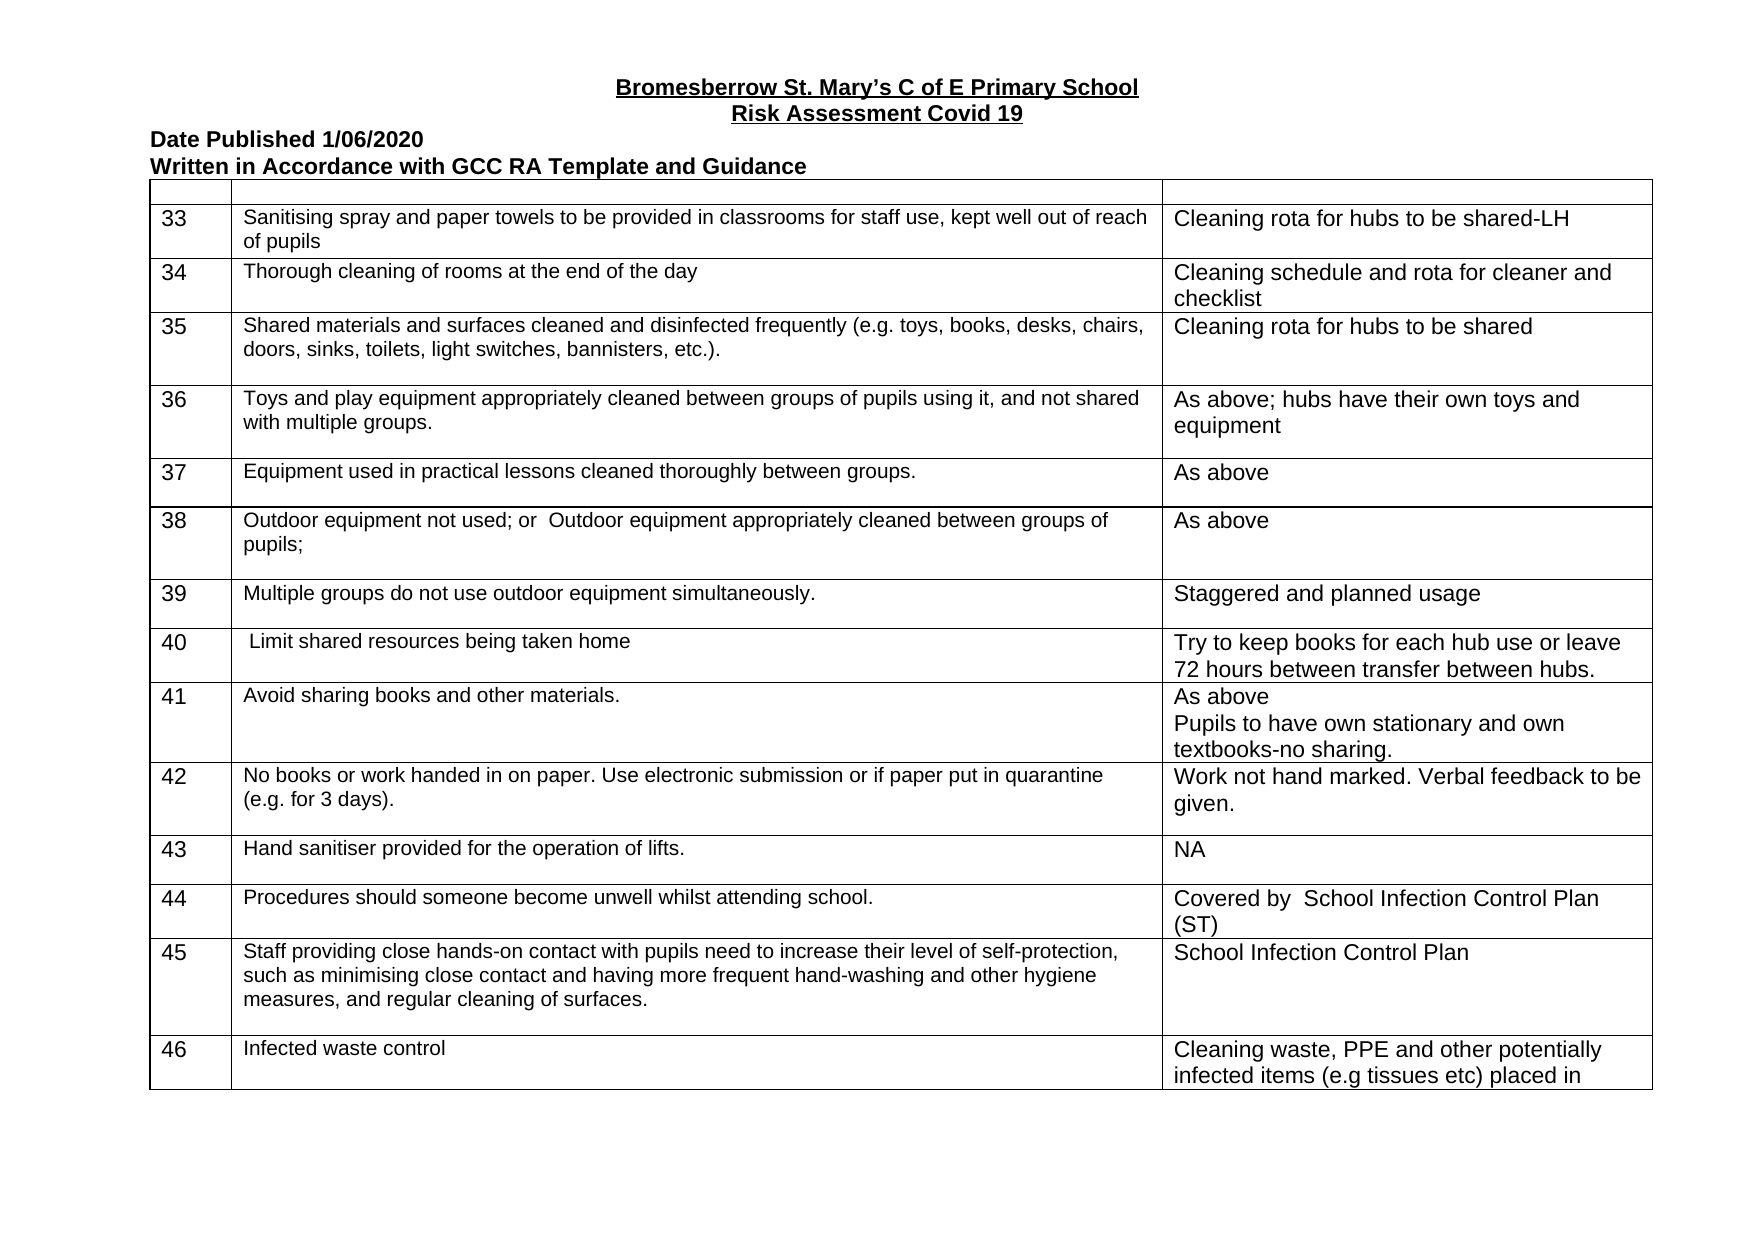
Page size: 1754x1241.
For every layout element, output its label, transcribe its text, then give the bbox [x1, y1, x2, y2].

table_cell 39 [151, 580, 231, 628]
table_cell 33 [151, 205, 231, 258]
table_cell Covered by School Infection Control Plan (ST) [1163, 885, 1652, 938]
table_cell Cleaning schedule and rota for cleaner and checklist [1163, 259, 1652, 312]
table_cell Multiple groups do not use outdoor equipment simultaneously. [232, 580, 1162, 628]
table_cell 46 [151, 1036, 231, 1088]
table_cell 43 [151, 836, 231, 884]
table_cell Staggered and planned usage [1163, 580, 1652, 628]
table_cell 42 [151, 763, 231, 835]
table_cell Sanitising spray and paper towels to be provided in classrooms for staff use, kept well out of reach of pupils [232, 205, 1162, 258]
table_cell Hand sanitiser provided for the operation of lifts. [232, 836, 1162, 884]
table_cell [1163, 180, 1652, 204]
table_cell Shared materials and surfaces cleaned and disinfected frequently (e.g. toys, books, desks, chairs, doors, sinks, toilets, light switches, bannisters, etc.). [232, 313, 1162, 384]
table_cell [1163, 1036, 1652, 1088]
table_cell Toys and play equipment appropriately cleaned between groups of pupils using it, and not shared with multiple groups. [232, 386, 1162, 457]
table_cell Procedures should someone become unwell whilst attending school. [232, 885, 1162, 938]
table_cell 40 [151, 629, 231, 682]
table_cell As above [1163, 508, 1652, 579]
table_cell 32 [151, 180, 231, 204]
table_cell Outdoor equipment not used; or Outdoor equipment appropriately cleaned between groups of pupils; [232, 508, 1162, 579]
table_cell 34 [151, 259, 231, 312]
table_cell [232, 1036, 1162, 1088]
table_cell As above [1163, 459, 1652, 506]
table_cell Try to keep books for each hub use or leave 72 hours between transfer between hubs. [1163, 629, 1652, 682]
table_cell 38 [151, 508, 231, 579]
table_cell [232, 180, 1162, 204]
table_cell Cleaning rota for hubs to be shared-LH [1163, 205, 1652, 258]
table_cell No books or work handed in on paper. Use electronic submission or if paper put in quarantine (e.g. for 3 days). [232, 763, 1162, 835]
table_cell Work not hand marked. Verbal feedback to be given. [1163, 763, 1652, 835]
table_cell 41 [151, 683, 231, 762]
table_cell Thorough cleaning of rooms at the end of the day [232, 259, 1162, 312]
table_cell Equipment used in practical lessons cleaned thoroughly between groups. [232, 459, 1162, 506]
table_cell NA [1163, 836, 1652, 884]
table_cell 44 [151, 885, 231, 938]
table_cell Cleaning rota for hubs to be shared [1163, 313, 1652, 384]
table_cell 36 [151, 386, 231, 457]
table_cell Staff providing close hands-on contact with pupils need to increase their level of self-protection, such as minimising close contact and having more frequent hand-washing and other hygiene measures, and regular cleaning of surfaces. [232, 939, 1162, 1035]
table_cell Avoid sharing books and other materials. [232, 683, 1162, 762]
table_cell 35 [151, 313, 231, 384]
table_cell As above Pupils to have own stationary and own textbooks-no sharing. [1163, 683, 1652, 762]
table_cell School Infection Control Plan [1163, 939, 1652, 1035]
table_cell 45 [151, 939, 231, 1035]
table_cell Limit shared resources being taken home [232, 629, 1162, 682]
table_cell 37 [151, 459, 231, 506]
table_cell As above; hubs have their own toys and equipment [1163, 386, 1652, 457]
